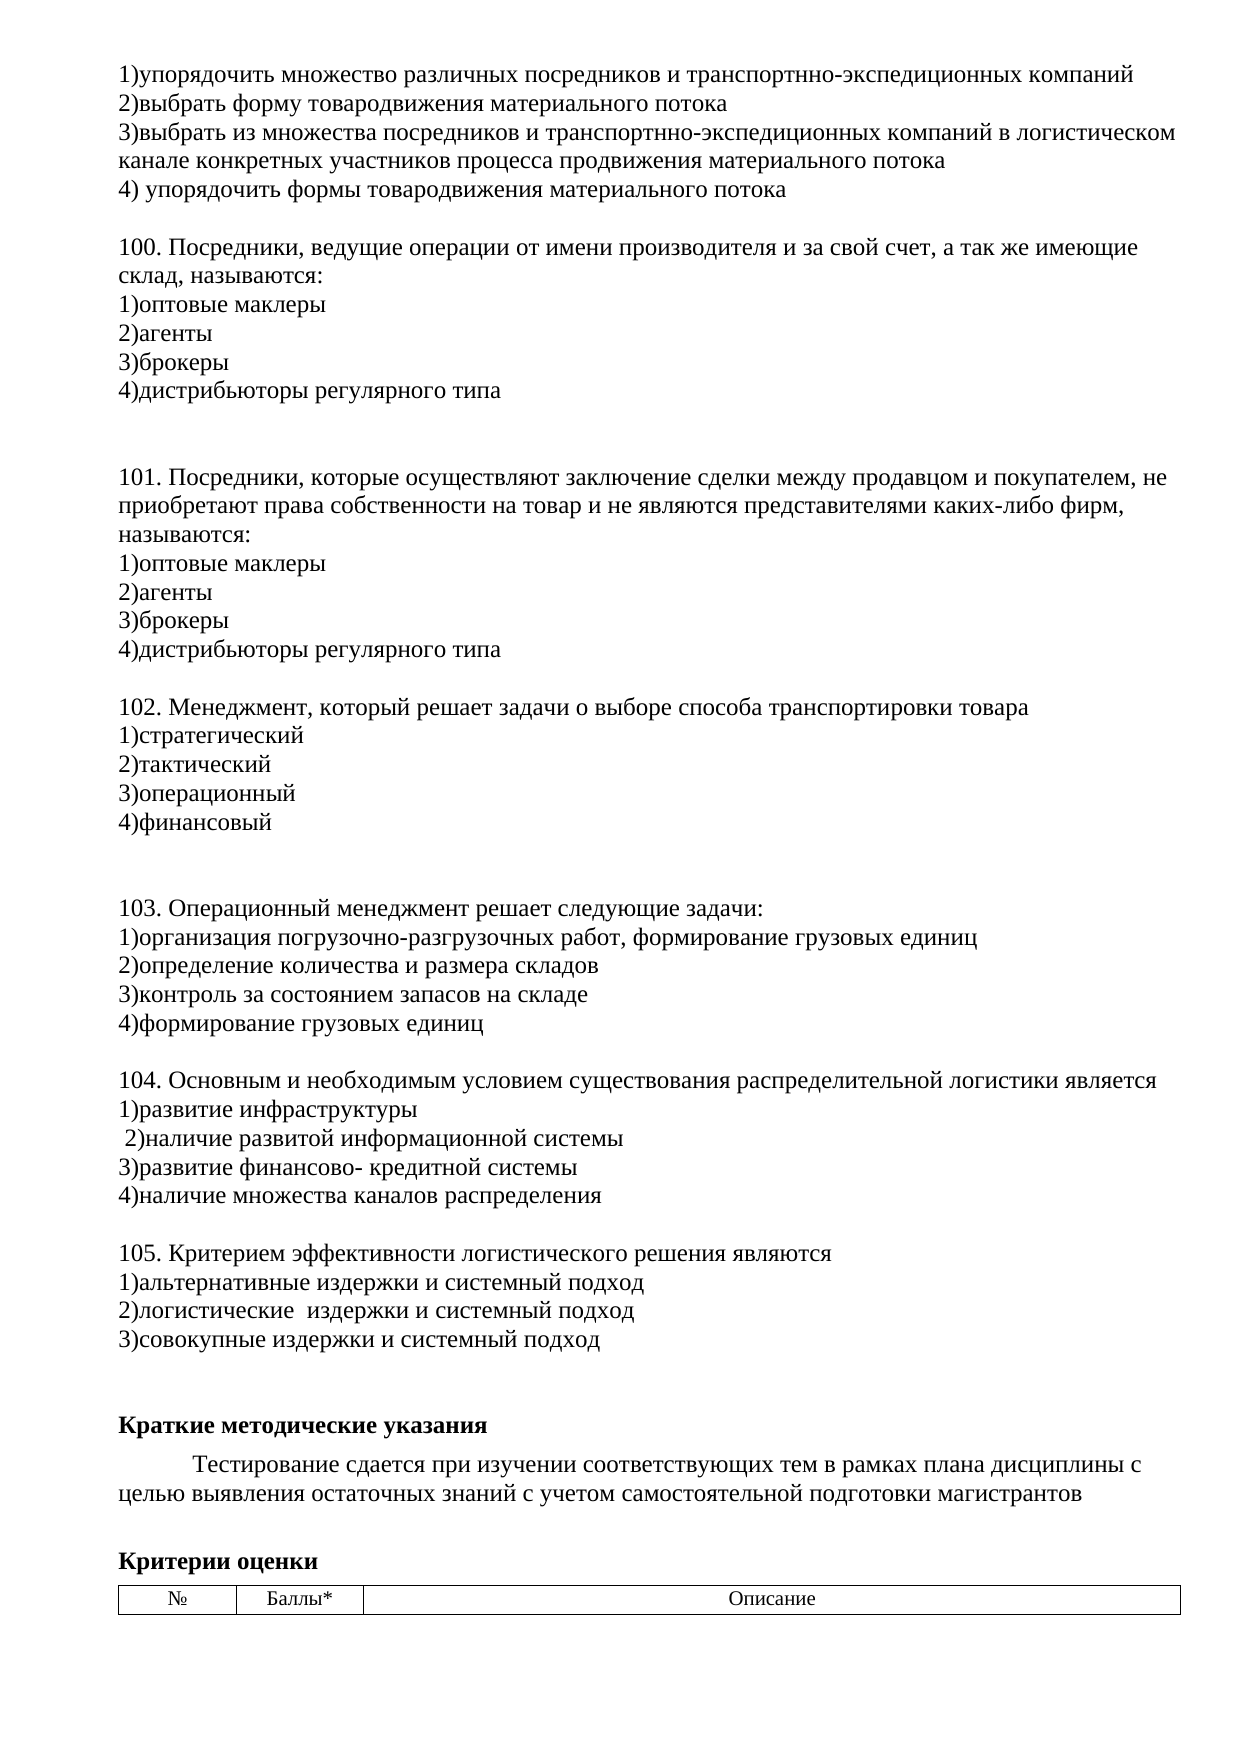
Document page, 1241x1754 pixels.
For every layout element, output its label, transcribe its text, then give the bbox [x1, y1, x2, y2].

text 102. Менеджмент, который решает задачи о выборе способа транспортировки товара [118, 692, 1181, 720]
text 3)контроль за состоянием запасов на складе [118, 979, 1181, 1008]
text 2)агенты [118, 577, 1181, 605]
text 4)финансовый [118, 807, 1181, 835]
text 4)наличие множества каналов распределения [118, 1180, 1181, 1209]
text 1)оптовые маклеры [118, 289, 1181, 318]
text 1)оптовые маклеры [118, 548, 1181, 577]
text 3)брокеры [118, 347, 1181, 375]
text 101. Посредники, которые осуществляют заключение сделки между продавцом и покупателем, не приобретают права собственности на товар и не являются представителями каких-либо фирм, называются: [118, 462, 1181, 548]
text 105. Критерием эффективности логистического решения являются [118, 1238, 1181, 1267]
text 2)определение количества и размера складов [118, 950, 1181, 979]
text 3)развитие финансово- кредитной системы [118, 1152, 1181, 1180]
text Критерии оценки [118, 1546, 1181, 1575]
text 2)логистические издержки и системный подход [118, 1295, 1181, 1324]
text Краткие методические указания [118, 1410, 1181, 1439]
text 104. Основным и необходимым условием существования распределительной логистики является [118, 1065, 1181, 1094]
text 2)агенты [118, 318, 1181, 347]
text 4) упорядочить формы товародвижения материального потока [118, 174, 1181, 203]
text 2)выбрать форму товародвижения материального потока [118, 88, 1181, 117]
text 3)операционный [118, 778, 1181, 807]
text 4)дистрибьюторы регулярного типа [118, 375, 1181, 404]
text 2)наличие развитой информационной системы [118, 1123, 1181, 1152]
text 3)совокупные издержки и системный подход [118, 1324, 1181, 1353]
text 103. Операционный менеджмент решает следующие задачи: [118, 893, 1181, 922]
text 3)брокеры [118, 605, 1181, 634]
text 1)развитие инфраструктуры [118, 1094, 1181, 1123]
text 100. Посредники, ведущие операции от имени производителя и за свой счет, а так же имеющие склад, называются: [118, 232, 1181, 289]
text 1)стратегический [118, 720, 1181, 749]
text 4)формирование грузовых единиц [118, 1008, 1181, 1037]
text 1)организация погрузочно-разгрузочных работ, формирование грузовых единиц [118, 922, 1181, 950]
text 3)выбрать из множества посредников и транспортнно-экспедиционных компаний в логистическом канале конкретных участников процесса продвижения материального потока [118, 117, 1181, 174]
text 1)упорядочить множество различных посредников и транспортнно-экспедиционных компаний [118, 59, 1181, 88]
table_header Описание [364, 1586, 1180, 1614]
text 1)альтернативные издержки и системный подход [118, 1267, 1181, 1295]
table_header Баллы* [237, 1586, 363, 1614]
text 2)тактический [118, 749, 1181, 778]
text 4)дистрибьюторы регулярного типа [118, 634, 1181, 663]
text Тестирование сдается при изучении соответствующих тем в рамках плана дисциплины с целью выявления остаточных знаний с учетом самостоятельной подготовки магистрантов [118, 1449, 1181, 1507]
table_header № [119, 1586, 236, 1614]
